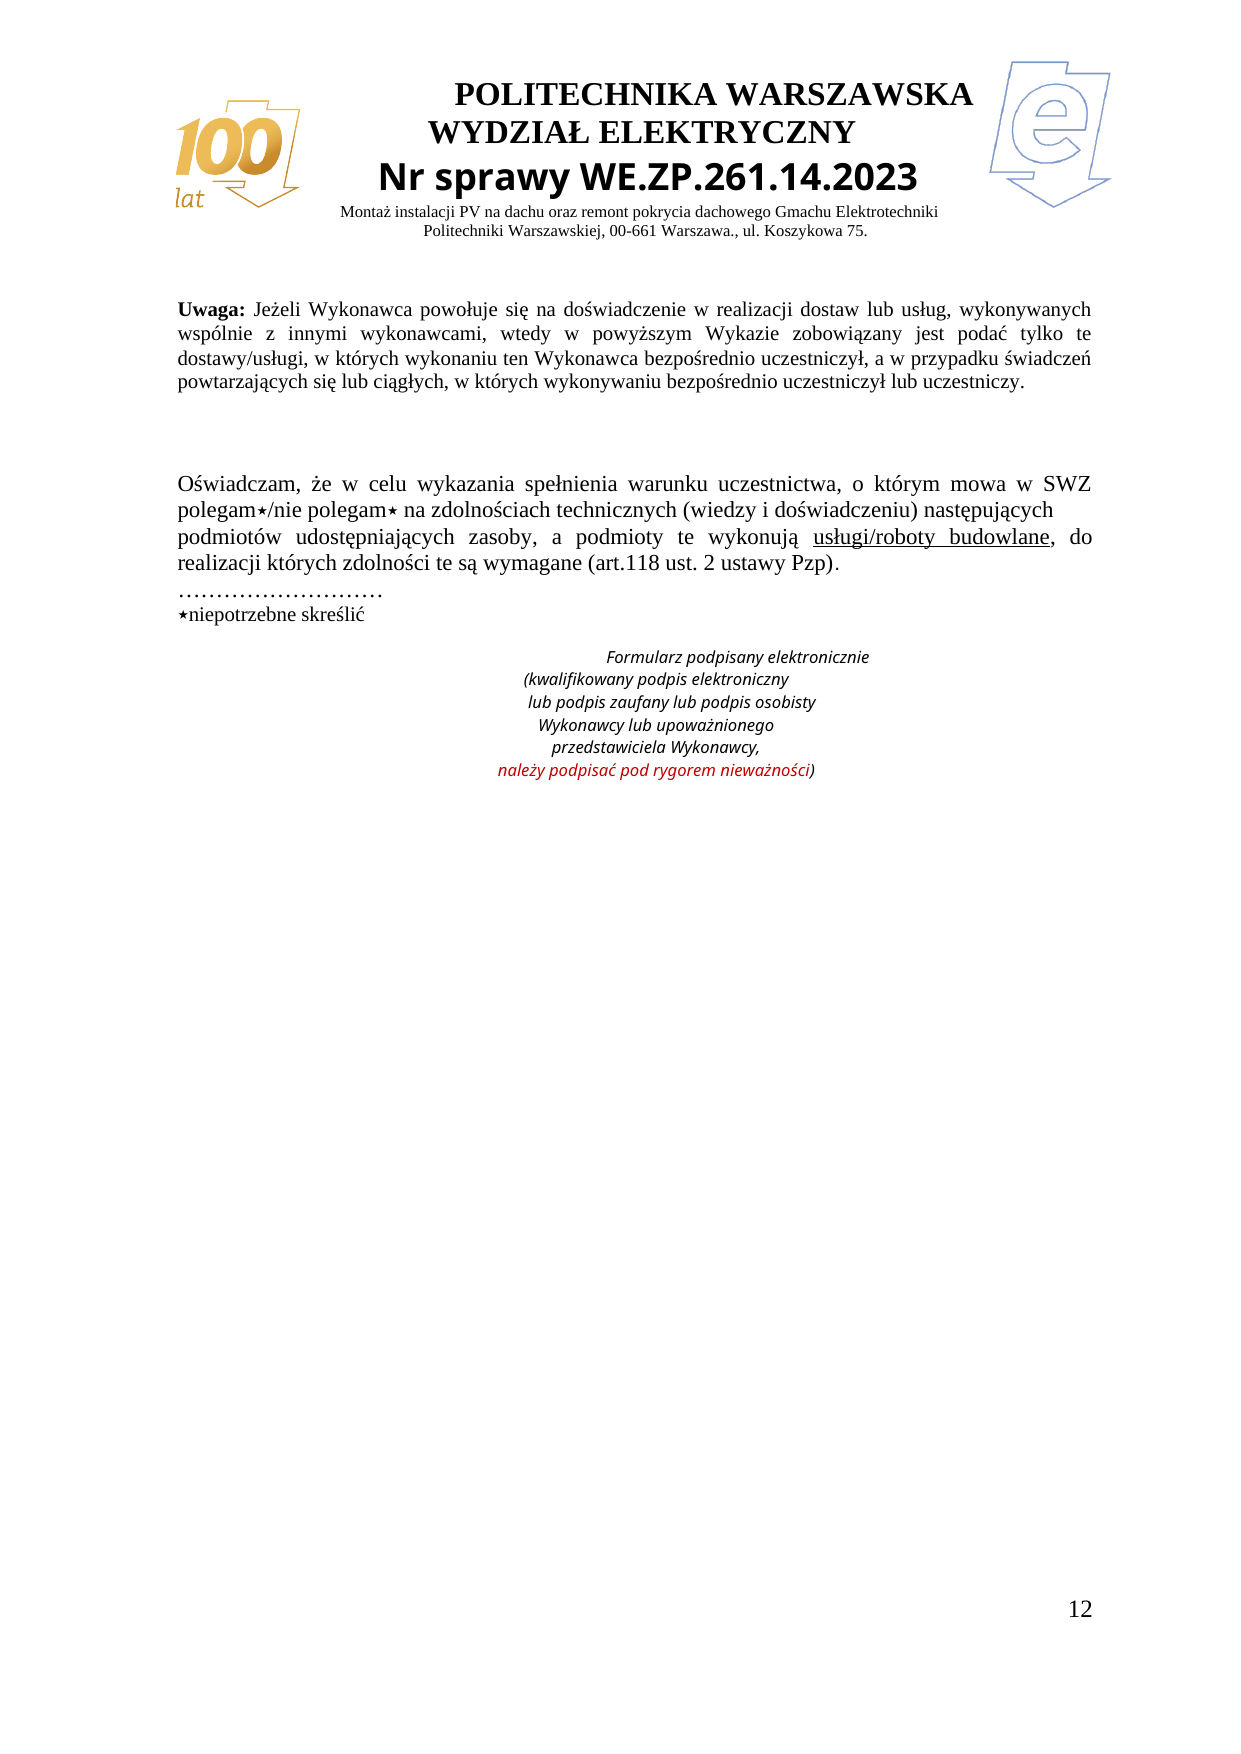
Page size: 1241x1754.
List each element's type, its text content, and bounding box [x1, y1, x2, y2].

text lub podpis zaufany lub podpis osobisty [221, 691, 1093, 713]
text podmiotów udostępniających zasoby, a podmioty te wykonują usługi/roboty budowlane, do realizacji których zdolności te są wymagane (art.118 ust. 2 ustawy Pzp). [177, 523, 1093, 576]
text Wykonawcy lub upoważnionego [221, 713, 1093, 736]
picture [175, 100, 301, 208]
text ٭niepotrzebne skreślić [177, 602, 1093, 626]
text należy podpisać pod rygorem nieważności) [221, 759, 1093, 782]
text (kwalifikowany podpis elektroniczny [221, 668, 1093, 691]
text przedstawiciela Wykonawcy, [221, 736, 1093, 759]
text ……………………… [177, 576, 1093, 602]
text Formularz podpisany elektronicznie [177, 645, 1093, 668]
text Uwaga: Jeżeli Wykonawca powołuje się na doświadczenie w realizacji dostaw lub usług, wykonywanych wspólnie z innymi wykonawcami, wtedy w powyższym Wykazie zobowiązany jest podać tylko te dostawy/usługi, w których wykonaniu ten Wykonawca bezpośrednio uczestniczył, a w przypadku świadczeń powtarzających się lub ciągłych, w których wykonywaniu bezpośrednio uczestniczył lub uczestniczy. [177, 297, 1093, 393]
picture [989, 61, 1112, 208]
text Oświadczam, że w celu wykazania spełnienia warunku uczestnictwa, o którym mowa w SWZ polegam٭/nie polegam٭ na zdolnościach technicznych (wiedzy i doświadczeniu) następujących [177, 470, 1093, 523]
